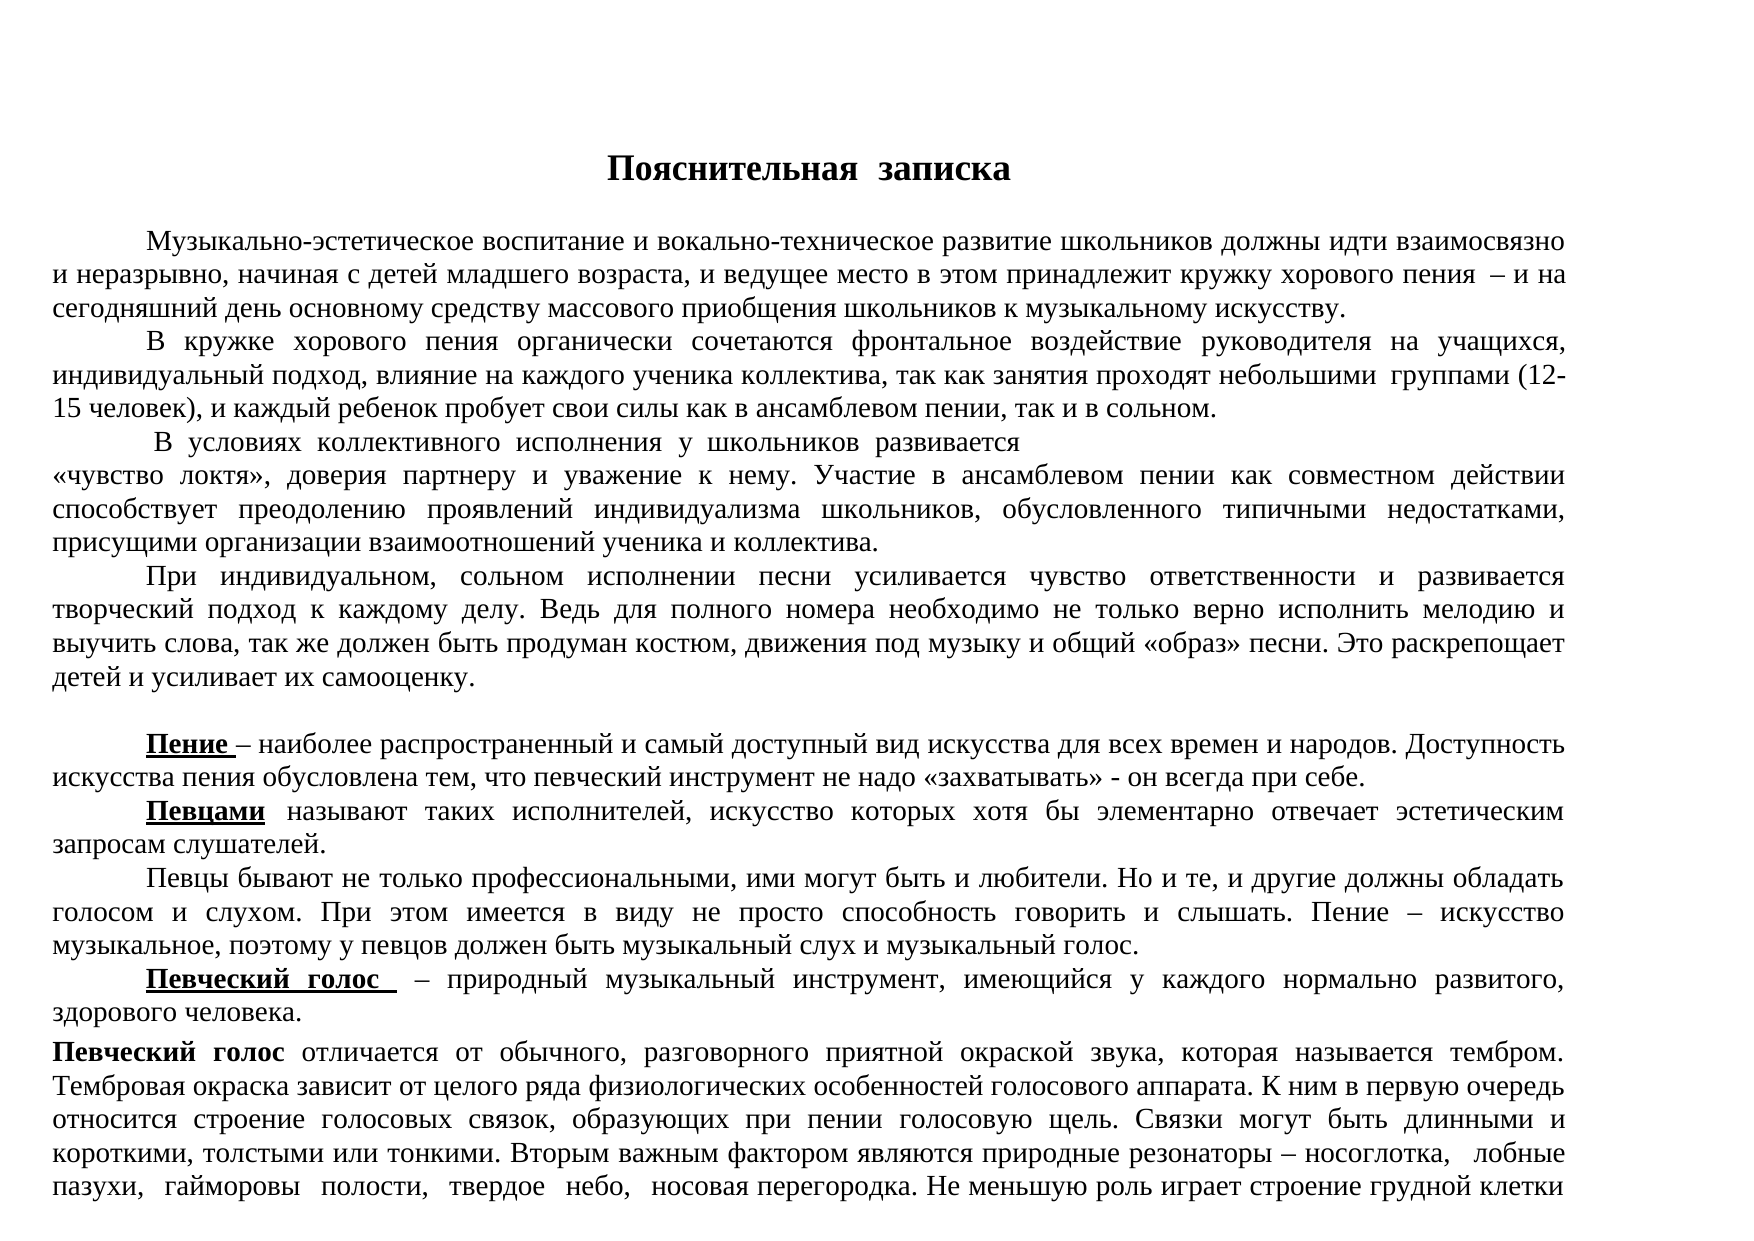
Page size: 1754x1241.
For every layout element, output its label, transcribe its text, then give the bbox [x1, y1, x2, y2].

text Пояснительная записка [88, 146, 1530, 189]
text «чувство локтя», доверия партнеру и уважение к нему. Участие в ансамблевом пении как совместном действии способствует преодолению проявлений индивидуализма школьников, обусловленного типичными недостатками, присущими организации взаимоотношений ученика и коллектива. [52, 457, 1567, 558]
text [52, 1034, 1566, 1202]
text Певцы бывают не только профессиональными, ими могут быть и любители. Но и те, и другие должны обладать голосом и слухом. При этом имеется в виду не просто способность говорить и слышать. Пение – искусство музыкальное, поэтому у певцов должен быть музыкальный слух и музыкальный голос. [52, 860, 1567, 961]
text Певческий голос – природный музыкальный инструмент, имеющийся у каждого нормально развитого, здорового человека. [52, 961, 1566, 1028]
text В кружке хорового пения органически сочетаются фронтальное воздействие руководителя на учащихся, индивидуальный подход, влияние на каждого ученика коллектива, так как занятия проходят небольшими группами (12-15 человек), и каждый ребенок пробует свои силы как в ансамблевом пении, так и в сольном. [52, 323, 1566, 424]
text В условиях коллективного исполнения у школьников развивается [153, 424, 1589, 457]
text Пение – наиболее распространенный и самый доступный вид искусства для всех времен и народов. Доступность искусства пения обусловлена тем, что певческий инструмент не надо «захватывать» - он всегда при себе. [52, 726, 1566, 793]
text Музыкально-эстетическое воспитание и вокально-техническое развитие школьников должны идти взаимосвязно и неразрывно, начиная с детей младшего возраста, и ведущее место в этом принадлежит кружку хорового пения – и на сегодняшний день основному средству массового приобщения школьников к музыкальному искусству. [52, 223, 1566, 323]
text При индивидуальном, сольном исполнении песни усиливается чувство ответственности и развивается творческий подход к каждому делу. Ведь для полного номера необходимо не только верно исполнить мелодию и выучить слова, так же должен быть продуман костюм, движения под музыку и общий «образ» песни. Это раскрепощает детей и усиливает их самооценку. [52, 558, 1567, 692]
text Певцами называют таких исполнителей, искусство которых хотя бы элементарно отвечает эстетическим запросам слушателей. [52, 793, 1565, 860]
